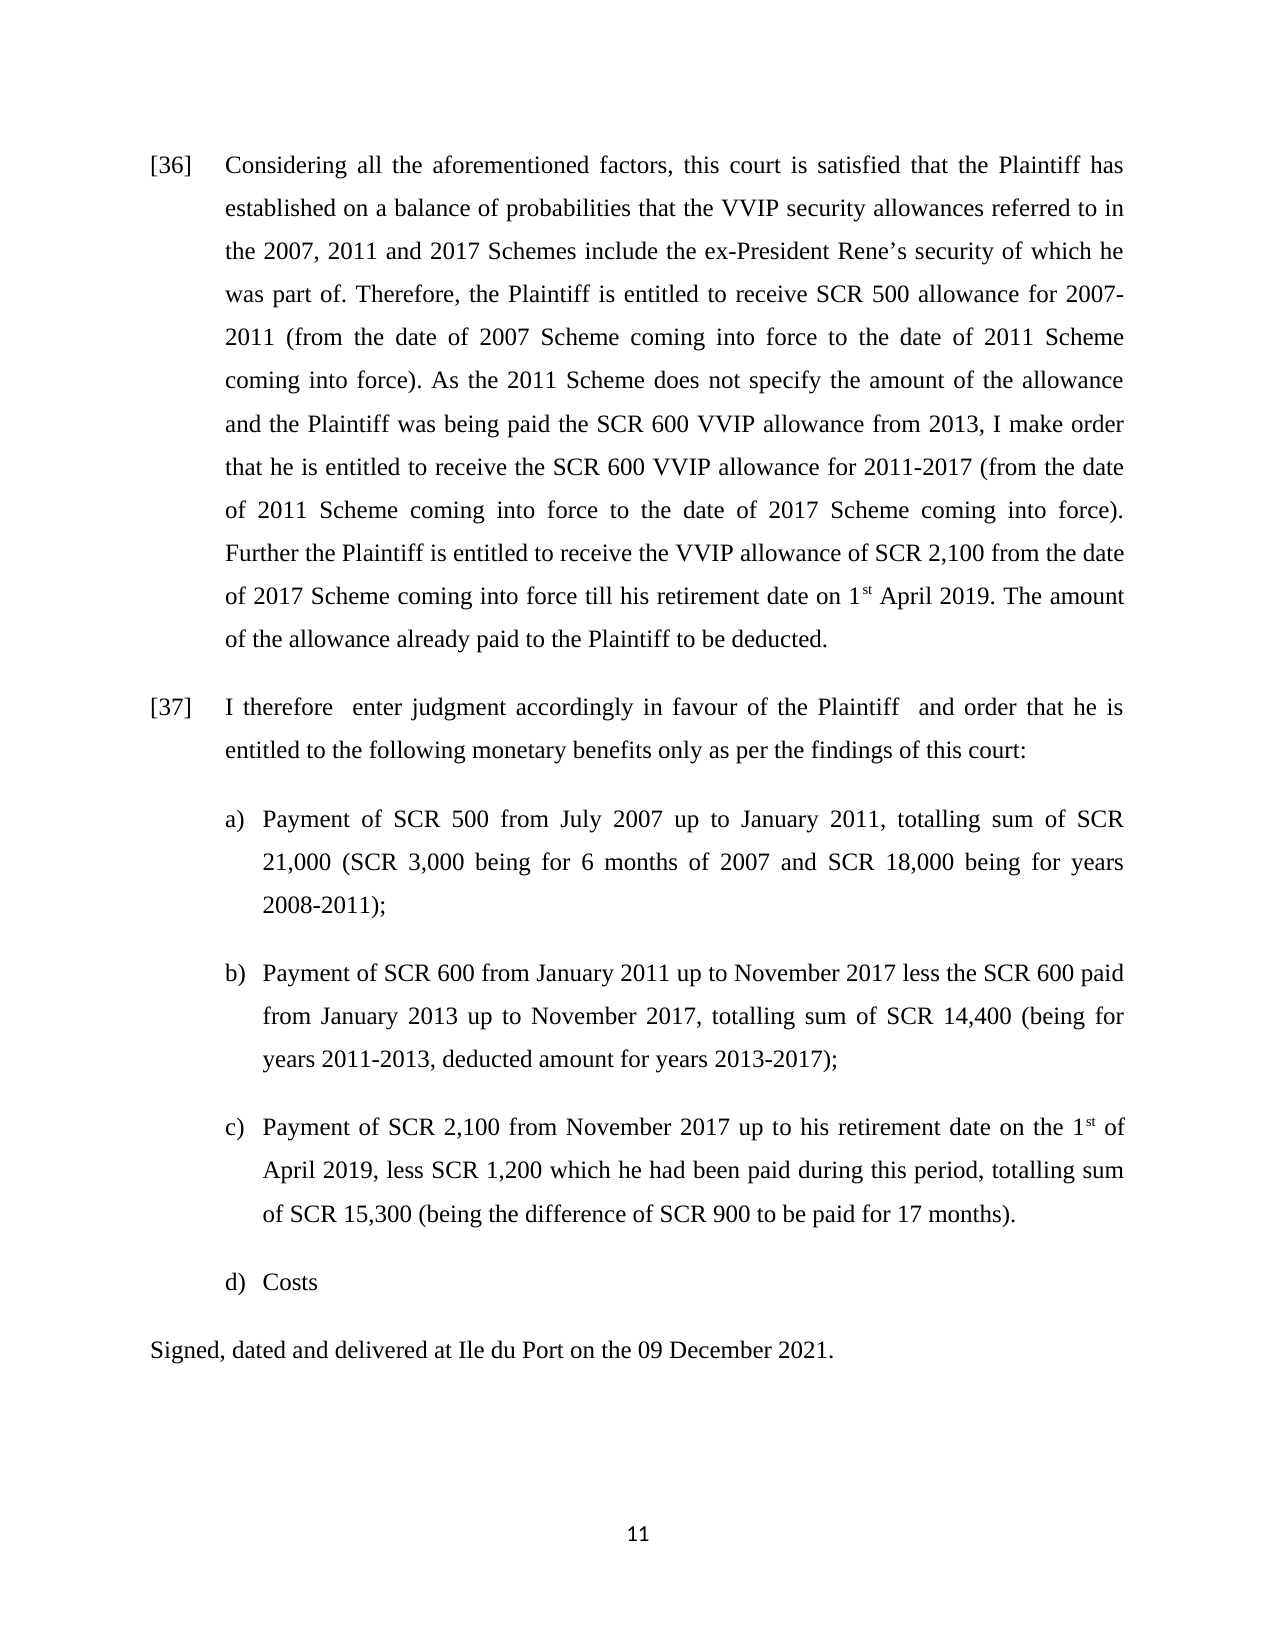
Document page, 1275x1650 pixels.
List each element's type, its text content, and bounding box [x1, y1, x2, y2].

list Considering all the aforementioned factors, this court is satisfied that the Plaintiff has established on a balance of probabilities that the VVIP security allowances referred to in the 2007, 2011 and 2017 Schemes include the ex-President Rene’s security of which he was part of. Therefore, the Plaintiff is entitled to receive SCR 500 allowance for 2007-2011 (from the date of 2007 Scheme coming into force to the date of 2011 Scheme coming into force). As the 2011 Scheme does not specify the amount of the allowance and the Plaintiff was being paid the SCR 600 VVIP allowance from 2013, I make order that he is entitled to receive the SCR 600 VVIP allowance for 2011-2017 (from the date of 2011 Scheme coming into force to the date of 2017 Scheme coming into force). Further the Plaintiff is entitled to receive the VVIP allowance of SCR 2,100 from the date of 2017 Scheme coming into force till his retirement date on 1st April 2019. The amount of the allowance already paid to the Plaintiff to be deducted. [150, 150, 1125, 653]
list Payment of SCR 2,100 from November 2017 up to his retirement date on the 1st of April 2019, less SCR 1,200 which he had been paid during this period, totalling sum of SCR 15,300 (being the difference of SCR 900 to be paid for 17 months). [225, 1112, 1125, 1227]
list Payment of SCR 500 from July 2007 up to January 2011, totalling sum of SCR 21,000 (SCR 3,000 being for 6 months of 2007 and SCR 18,000 being for years 2008-2011); [225, 804, 1125, 919]
list Payment of SCR 600 from January 2011 up to November 2017 less the SCR 600 paid from January 2013 up to November 2017, totalling sum of SCR 14,400 (being for years 2011-2013, deducted amount for years 2013-2017); [225, 958, 1125, 1073]
list I therefore enter judgment accordingly in favour of the Plaintiff and order that he is entitled to the following monetary benefits only as per the findings of this court: [150, 692, 1125, 764]
list Costs [225, 1267, 1125, 1296]
list Signed, dated and delivered at Ile du Port on the 09 December 2021. [150, 1335, 1125, 1364]
